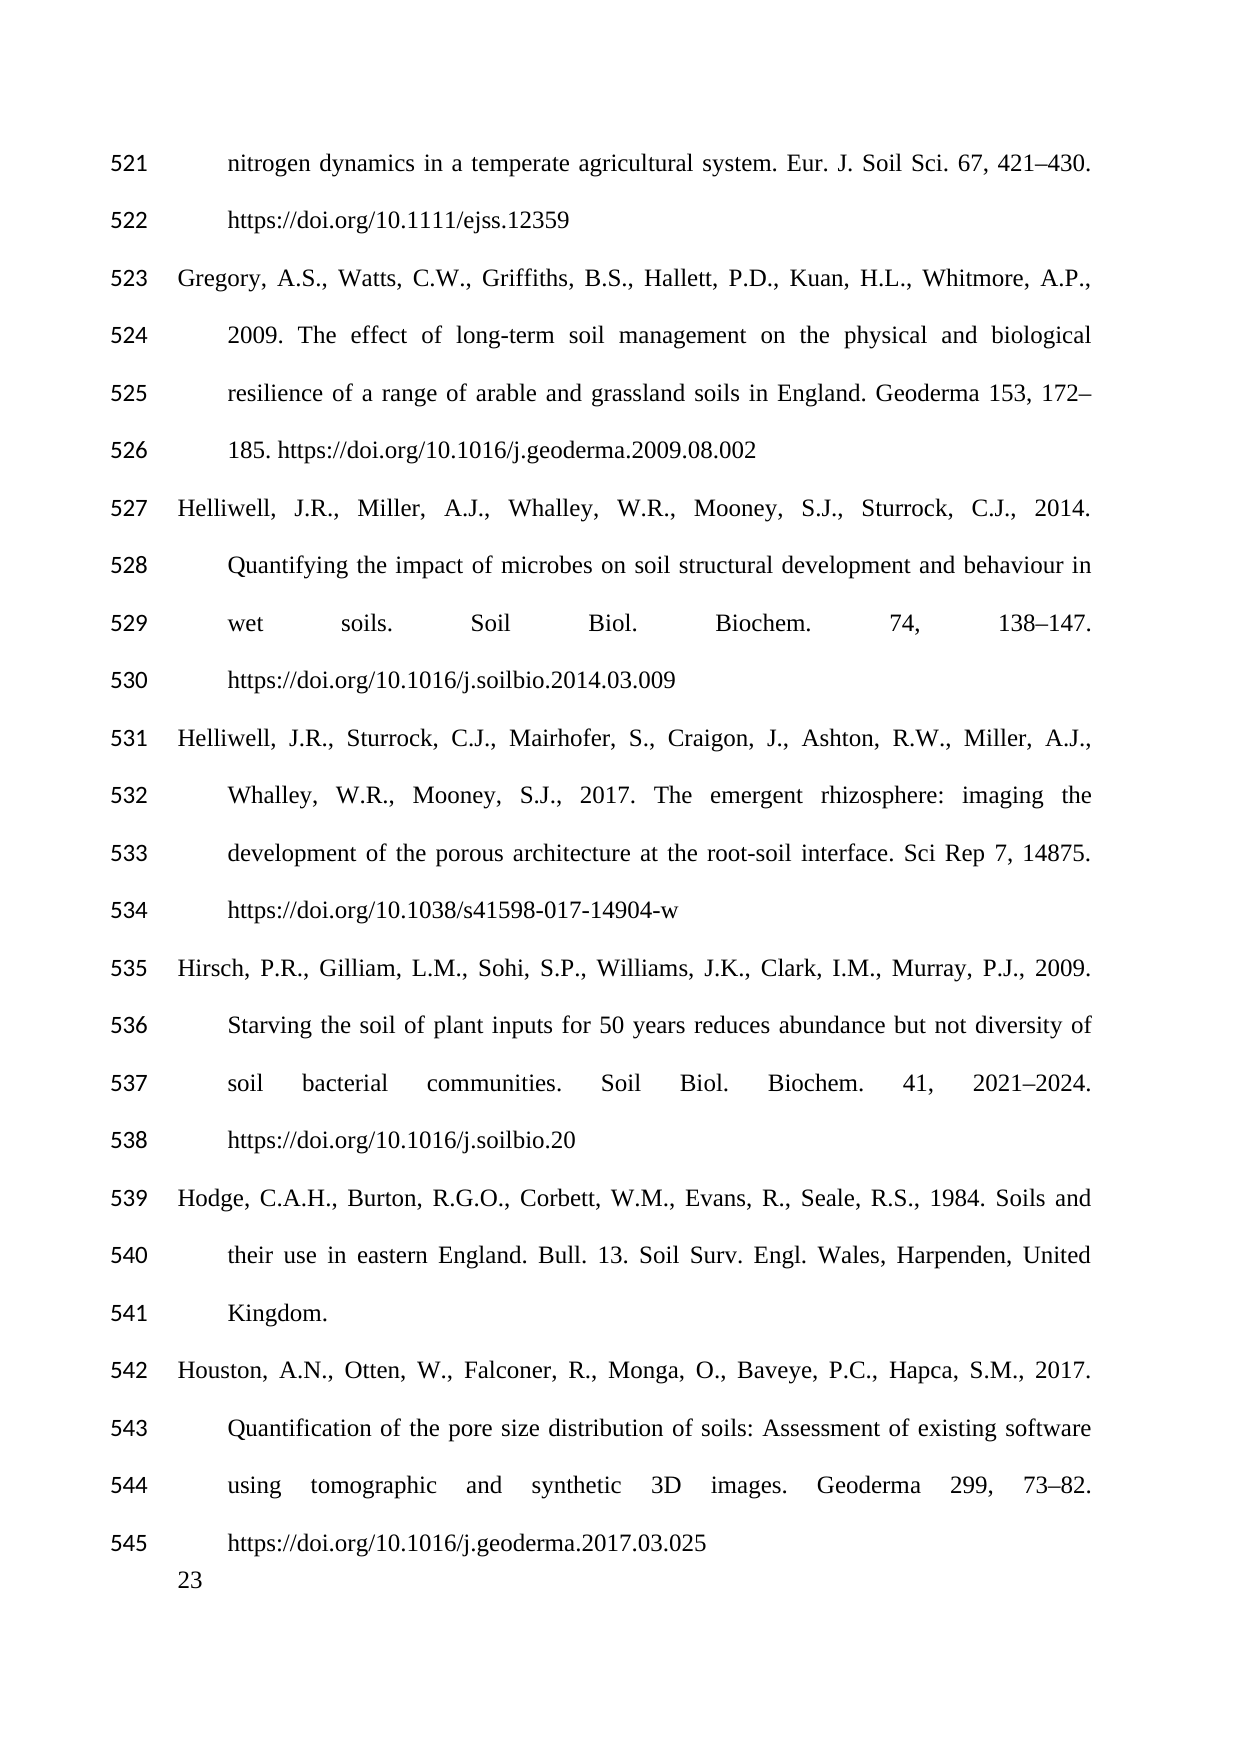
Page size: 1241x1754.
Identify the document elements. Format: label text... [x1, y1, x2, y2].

text Helliwell, J.R., Sturrock, C.J., Mairhofer, S., Craigon, J., Ashton, R.W., Miller, A.J., Whalley, W.R., Mooney, S.J., 2017. The emergent rhizosphere: imaging the development of the porous architecture at the root-soil interface. Sci Rep 7, 14875. https://doi.org/10.1038/s41598-017-14904-w [177, 723, 1092, 924]
text Houston, A.N., Otten, W., Falconer, R., Monga, O., Baveye, P.C., Hapca, S.M., 2017. Quantification of the pore size distribution of soils: Assessment of existing software using tomographic and synthetic 3D images. Geoderma 299, 73–82. https://doi.org/10.1016/j.geoderma.2017.03.025 [177, 1355, 1092, 1556]
text Helliwell, J.R., Miller, A.J., Whalley, W.R., Mooney, S.J., Sturrock, C.J., 2014. Quantifying the impact of microbes on soil structural development and behaviour in wet soils. Soil Biol. Biochem. 74, 138–147. https://doi.org/10.1016/j.soilbio.2014.03.009 [177, 493, 1092, 694]
text Gregory, A.S., Watts, C.W., Griffiths, B.S., Hallett, P.D., Kuan, H.L., Whitmore, A.P., 2009. The effect of long-term soil management on the physical and biological resilience of a range of arable and grassland soils in England. Geoderma 153, 172–185. https://doi.org/10.1016/j.geoderma.2009.08.002 [177, 263, 1092, 464]
text Hirsch, P.R., Gilliam, L.M., Sohi, S.P., Williams, J.K., Clark, I.M., Murray, P.J., 2009. Starving the soil of plant inputs for 50 years reduces abundance but not diversity of soil bacterial communities. Soil Biol. Biochem. 41, 2021–2024. https://doi.org/10.1016/j.soilbio.20 [177, 953, 1092, 1154]
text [177, 148, 1092, 234]
text Hodge, C.A.H., Burton, R.G.O., Corbett, W.M., Evans, R., Seale, R.S., 1984. Soils and their use in eastern England. Bull. 13. Soil Surv. Engl. Wales, Harpenden, United Kingdom. [177, 1183, 1092, 1326]
